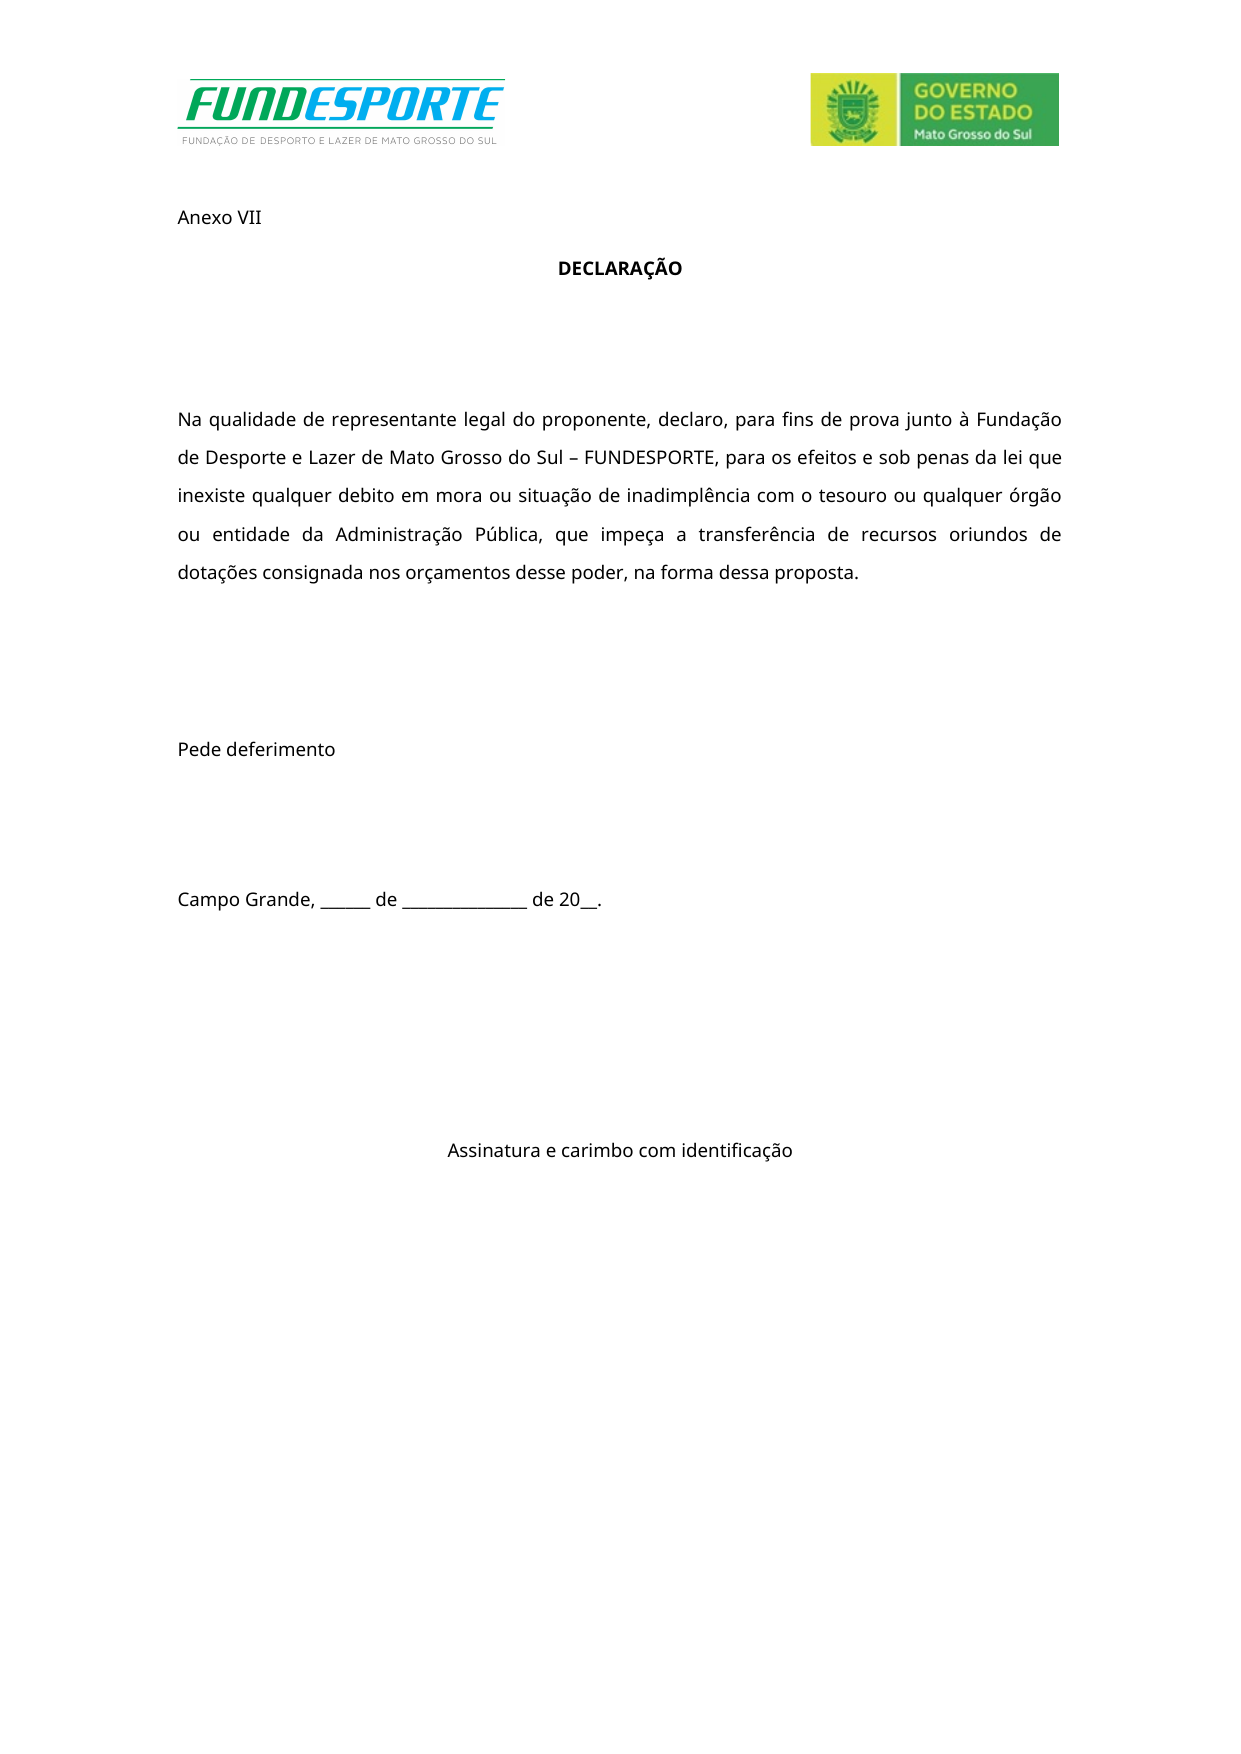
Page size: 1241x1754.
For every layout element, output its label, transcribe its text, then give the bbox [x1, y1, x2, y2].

text DECLARAÇÃO [177, 255, 1063, 281]
text Na qualidade de representante legal do proponente, declaro, para fins de prova junto à Fundação de Desporte e Lazer de Mato Grosso do Sul – FUNDESPORTE, para os efeitos e sob penas da lei que inexiste qualquer debito em mora ou situação de inadimplência com o tesouro ou qualquer órgão ou entidade da Administração Pública, que impeça a transferência de recursos oriundos de dotações consignada nos orçamentos desse poder, na forma dessa proposta. [177, 406, 1063, 585]
text Pede deferimento [177, 736, 1063, 762]
text Anexo VII [177, 204, 1063, 229]
picture [177, 79, 506, 146]
text Assinatura e carimbo com identificação [177, 1137, 1063, 1163]
picture [810, 73, 1059, 146]
text Campo Grande, ______ de _______________ de 20__. [177, 887, 1063, 912]
